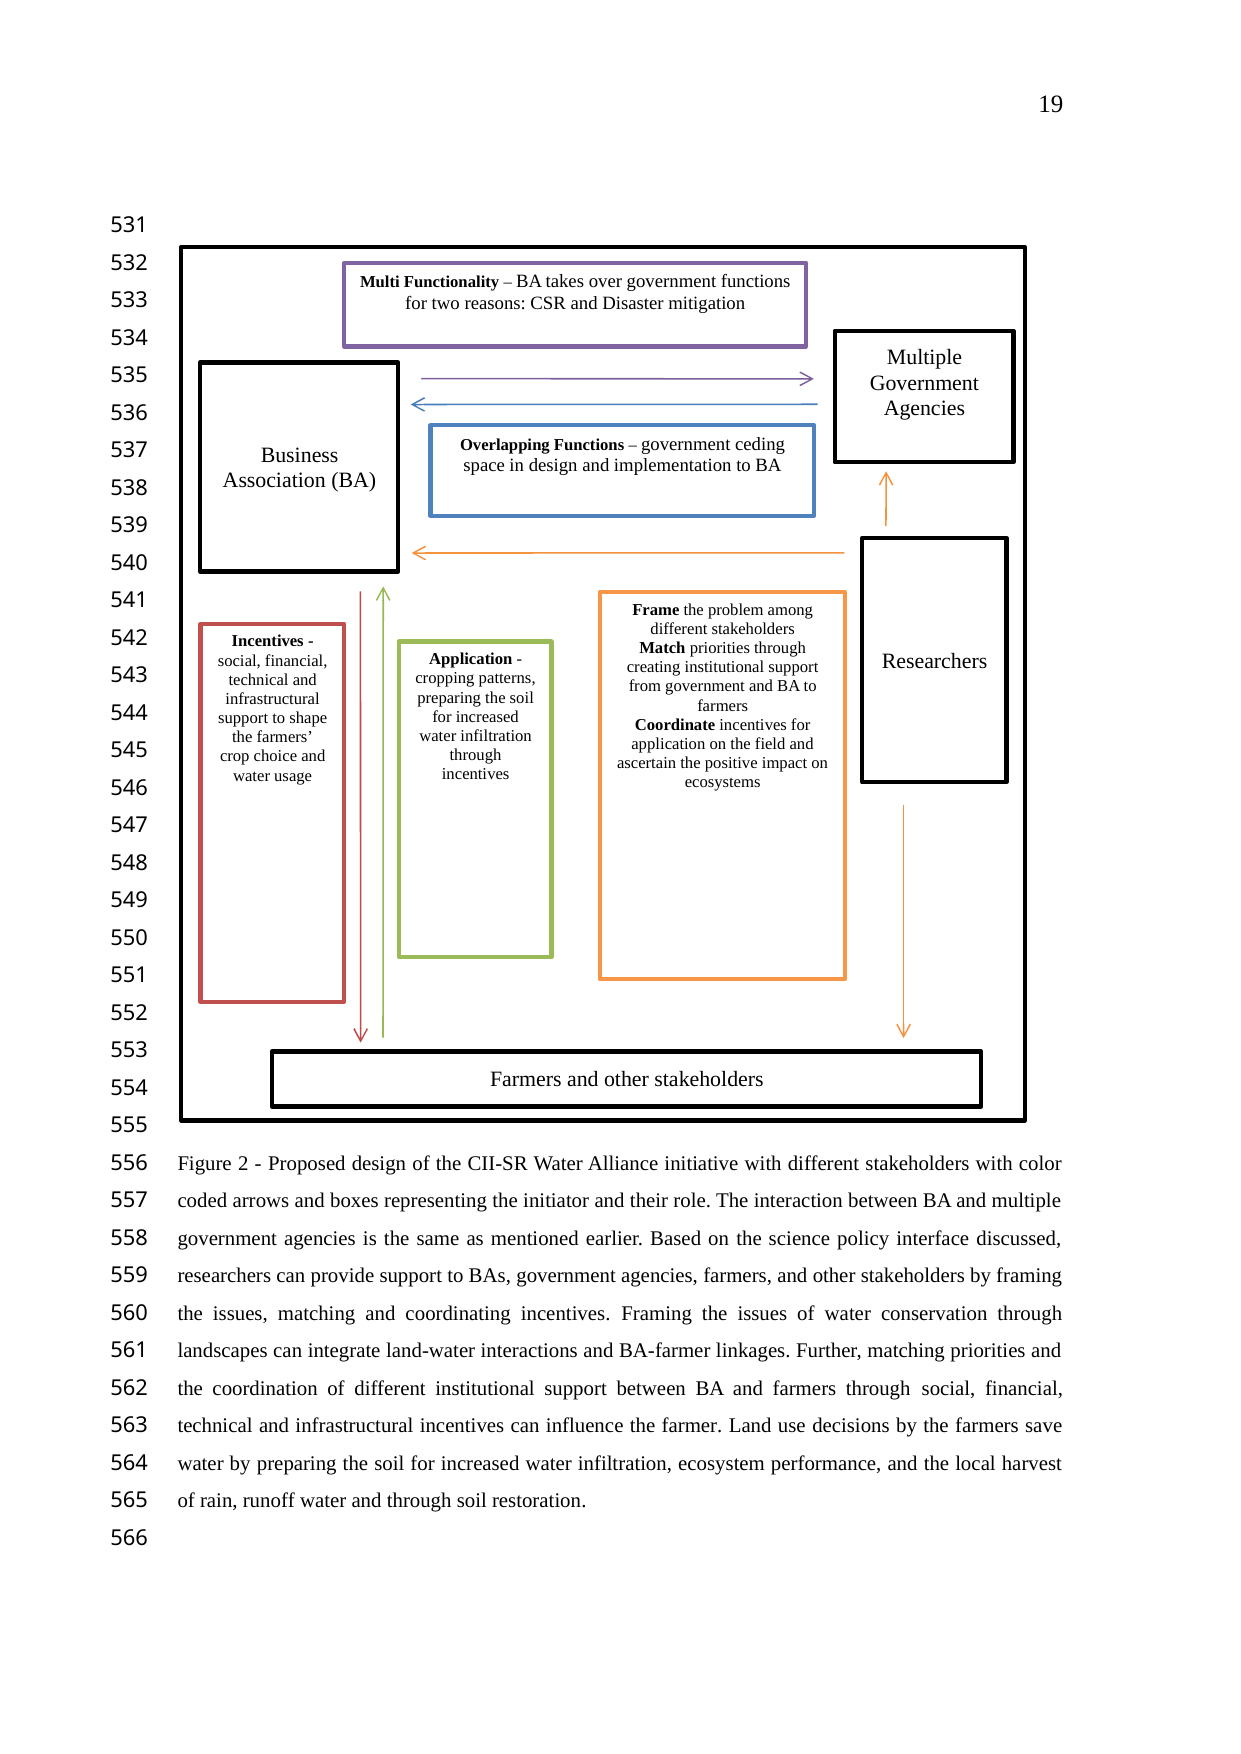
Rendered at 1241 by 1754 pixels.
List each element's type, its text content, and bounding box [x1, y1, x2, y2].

text Figure 2 - Proposed design of the CII-SR Water Alliance initiative with different stakeholders with color coded arrows and boxes representing the initiator and their role. The interaction between BA and multiple government agencies is the same as mentioned earlier. Based on the science policy interface discussed, researchers can provide support to BAs, government agencies, farmers, and other stakeholders by framing the issues, matching and coordinating incentives. Framing the issues of water conservation through landscapes can integrate land-water interactions and BA-farmer linkages. Further, matching priorities and the coordination of different institutional support between BA and farmers through social, financial, technical and infrastructural incentives can influence the farmer. Land use decisions by the farmers save water by preparing the soil for increased water infiltration, ecosystem performance, and the local harvest of rain, runoff water and through soil restoration. [177, 1144, 1063, 1519]
